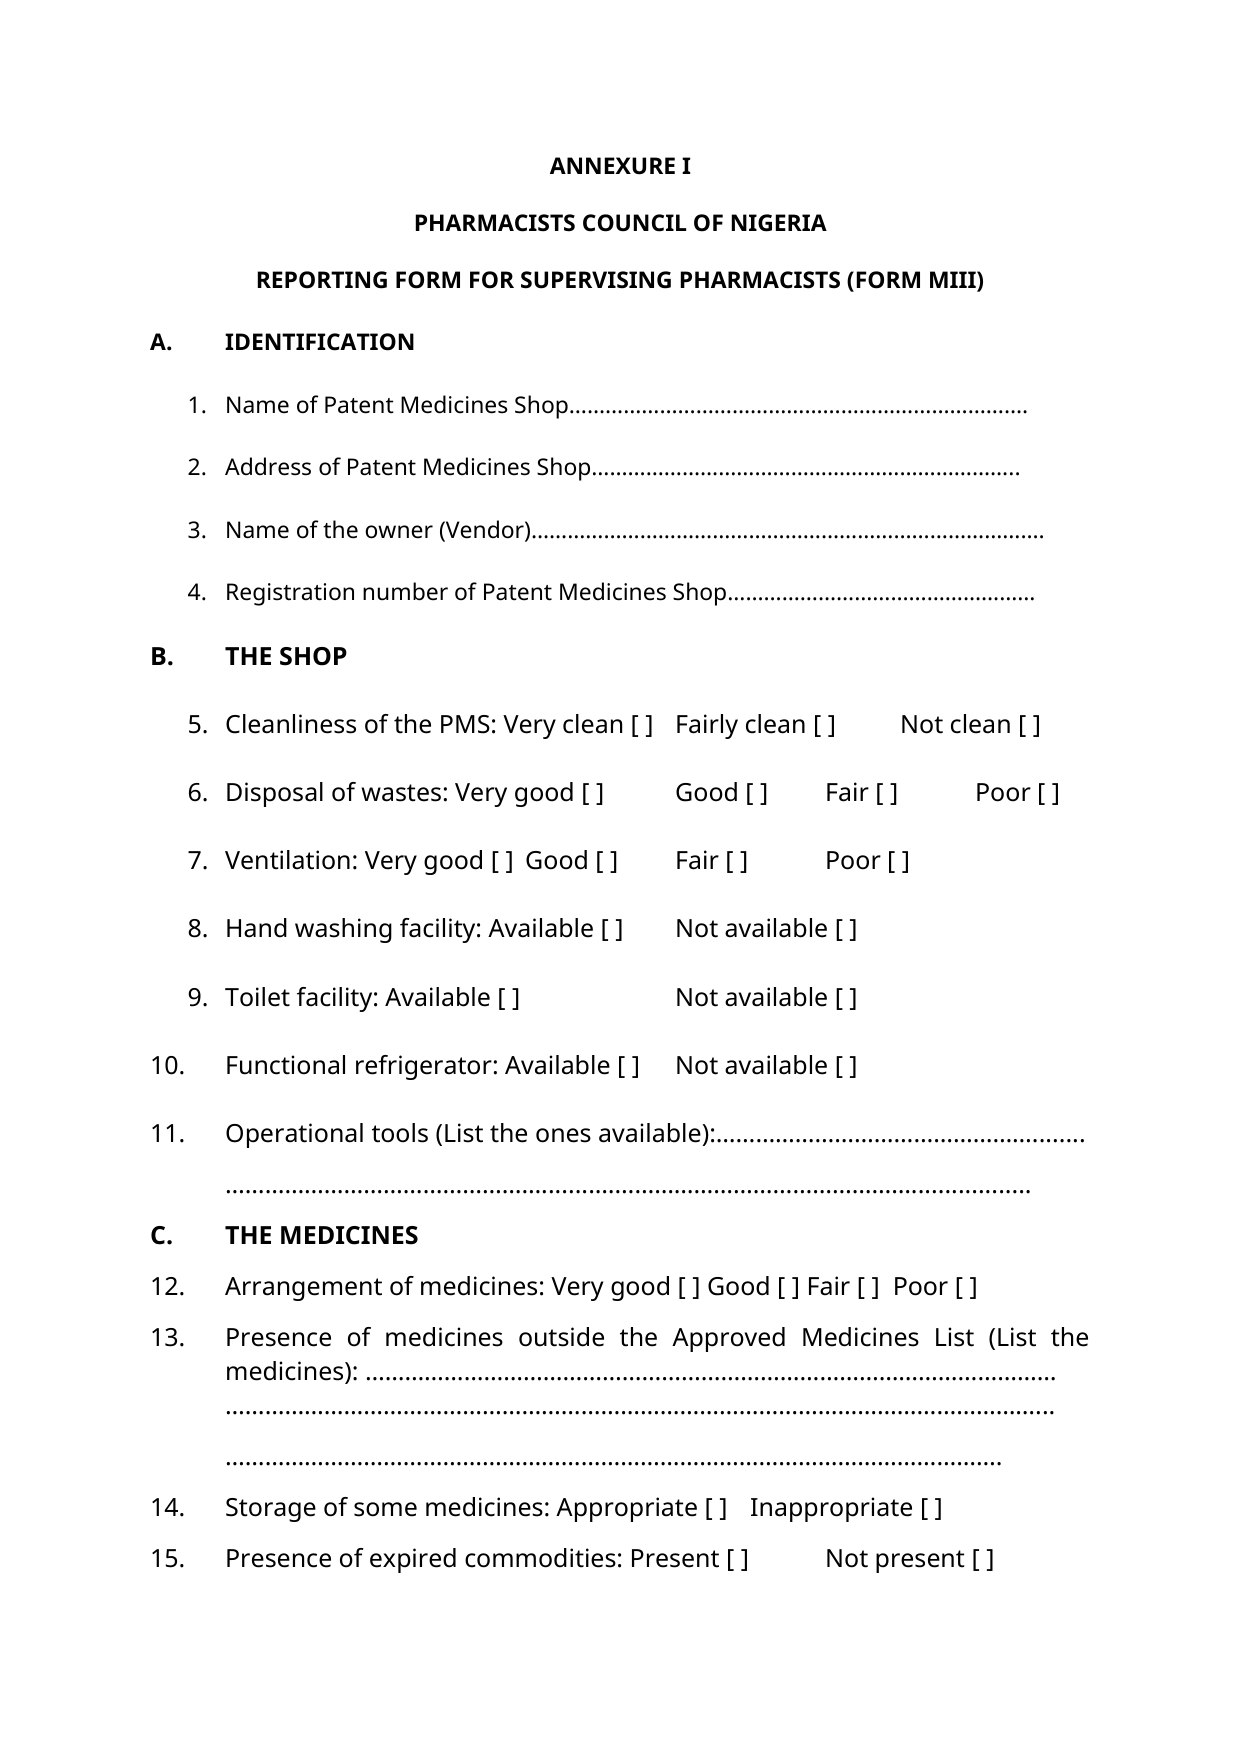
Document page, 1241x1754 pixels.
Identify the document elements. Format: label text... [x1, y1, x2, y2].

list Storage of some medicines: Appropriate [ ] Inappropriate [ ] [150, 1490, 1090, 1524]
list Address of Patent Medicines Shop…………………………………………………………….. [187, 451, 1090, 482]
list THE SHOP [150, 638, 1090, 673]
list Name of Patent Medicines Shop…………………………………………………………………. [187, 388, 1090, 420]
list Presence of medicines outside the Approved Medicines List (List the medicines): …………………………………………………………………………………………… [150, 1319, 1090, 1388]
list Functional refrigerator: Available [ ] Not available [ ] [150, 1047, 1090, 1081]
text …………………………………………........………………………………………….................. [187, 1166, 1090, 1201]
text ……………………………………………………………………………………………………………...………………………………………………………………………………………………………. [225, 1388, 1090, 1473]
list Operational tools (List the ones available):…………………………………………........ [150, 1115, 1090, 1149]
list IDENTIFICATION [150, 326, 1090, 357]
list Registration number of Patent Medicines Shop…………………………………………… [187, 576, 1090, 607]
text PHARMACISTS COUNCIL OF NIGERIA [150, 207, 1090, 238]
list Toilet facility: Available [ ] Not available [ ] [187, 979, 1090, 1013]
list Hand washing facility: Available [ ] Not available [ ] [187, 911, 1090, 945]
list Presence of expired commodities: Present [ ] Not present [ ] [150, 1541, 1090, 1575]
text ANNEXURE I [150, 150, 1090, 181]
list Cleanliness of the PMS: Very clean [ ] Fairly clean [ ] Not clean [ ] [187, 707, 1090, 741]
list Disposal of wastes: Very good [ ] Good [ ] Fair [ ] Poor [ ] [187, 775, 1090, 809]
text REPORTING FORM FOR SUPERVISING PHARMACISTS (FORM MIII) [150, 263, 1090, 295]
list Arrangement of medicines: Very good [ ] Good [ ] Fair [ ] Poor [ ] [150, 1268, 1090, 1303]
list Ventilation: Very good [ ] Good [ ] Fair [ ] Poor [ ] [187, 843, 1090, 877]
list THE MEDICINES [150, 1217, 1090, 1252]
list Name of the owner (Vendor)…………………………………………………………………………. [187, 513, 1090, 545]
